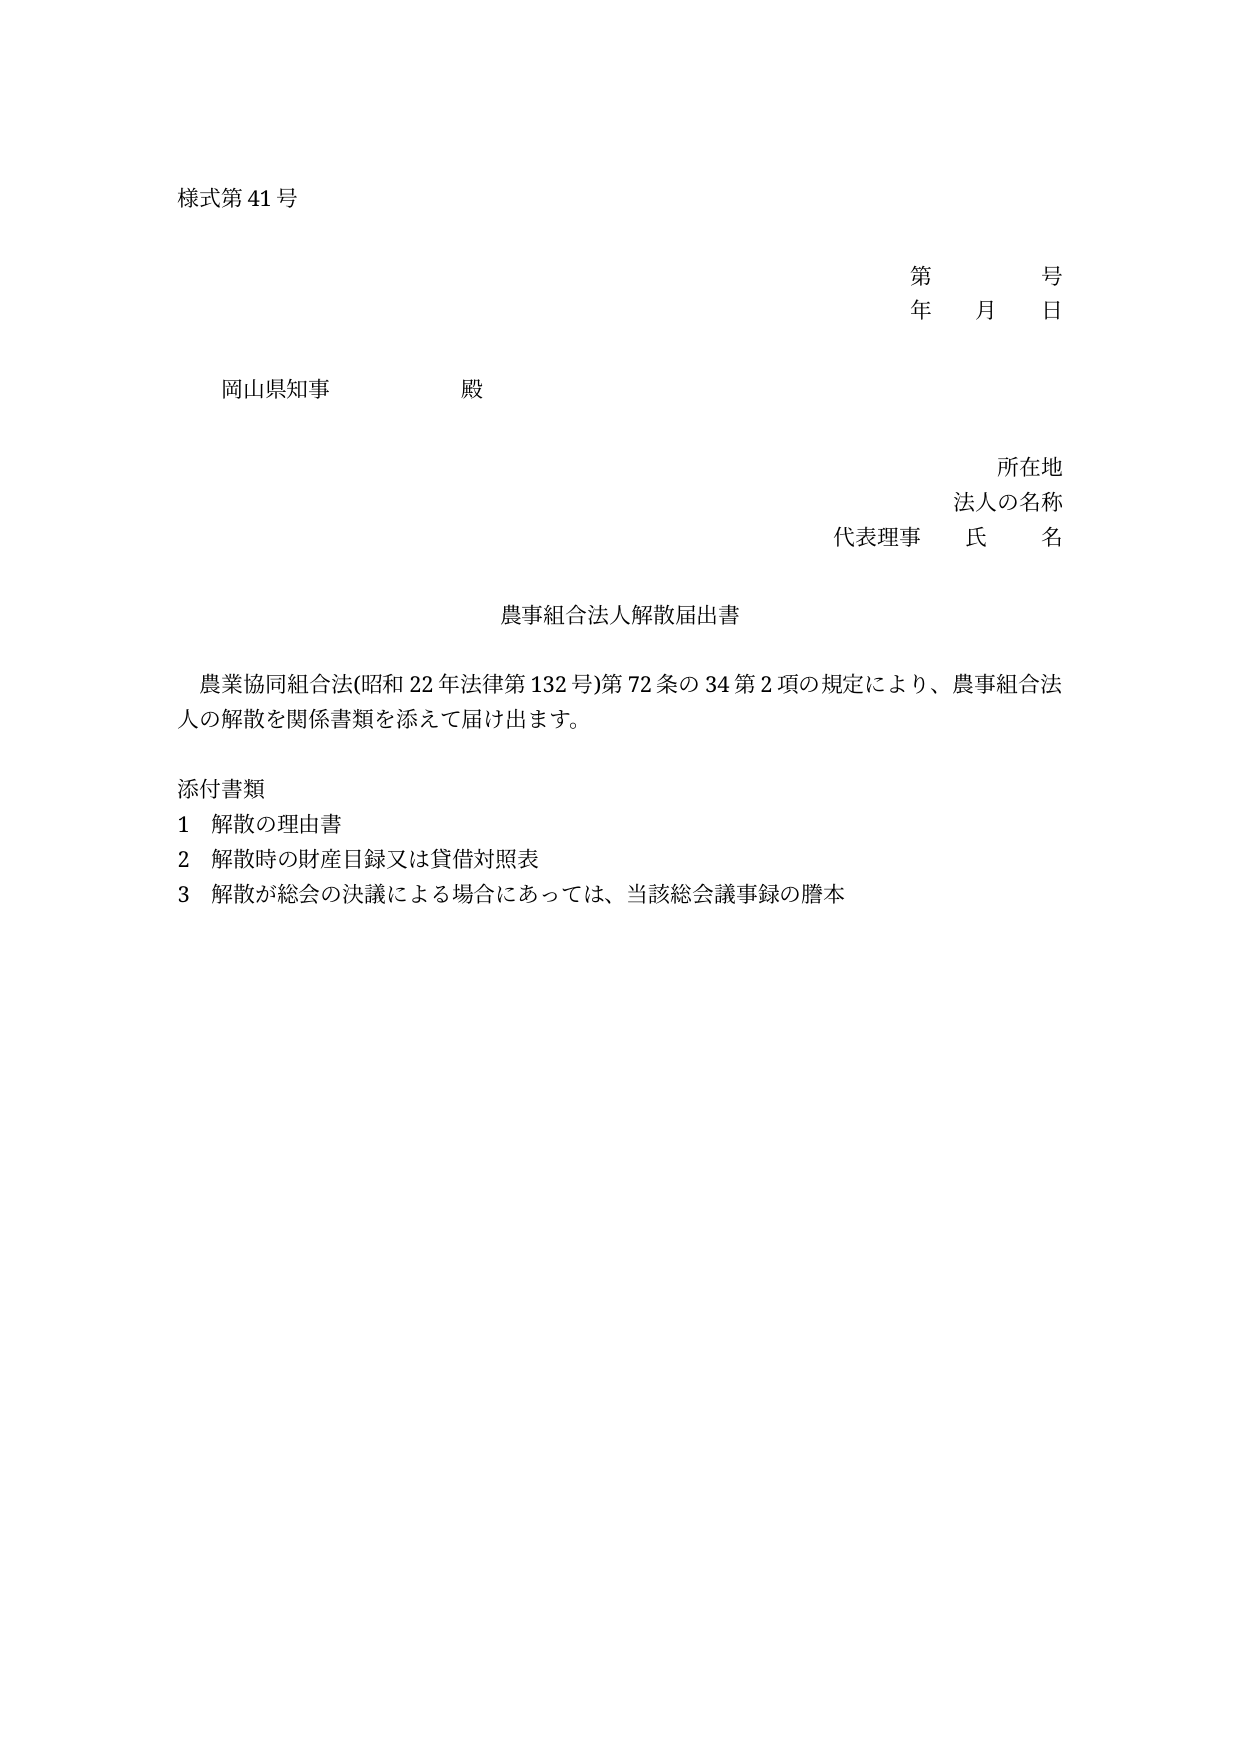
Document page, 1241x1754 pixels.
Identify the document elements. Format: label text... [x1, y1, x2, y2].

text 1 解散の理由書 [177, 806, 1063, 841]
text 第 号 [177, 257, 1063, 292]
text 2 解散時の財産目録又は貸借対照表 [177, 841, 1063, 875]
text 3 解散が総会の決議による場合にあっては、当該総会議事録の謄本 [177, 875, 1063, 910]
text 年 月 日 [177, 292, 1063, 327]
text 農事組合法人解散届出書 [177, 596, 1063, 631]
text 法人の名称 [177, 483, 1063, 518]
text 所在地 [177, 448, 1063, 483]
text 農業協同組合法(昭和22年法律第132号)第72条の34第2項の規定により、農事組合法人の解散を関係書類を添えて届け出ます。 [177, 666, 1063, 736]
text 添付書類 [177, 771, 1063, 806]
text 様式第41号 [177, 179, 1063, 214]
text 代表理事 氏名 [177, 518, 1063, 553]
text 岡山県知事 殿 [177, 370, 1063, 405]
